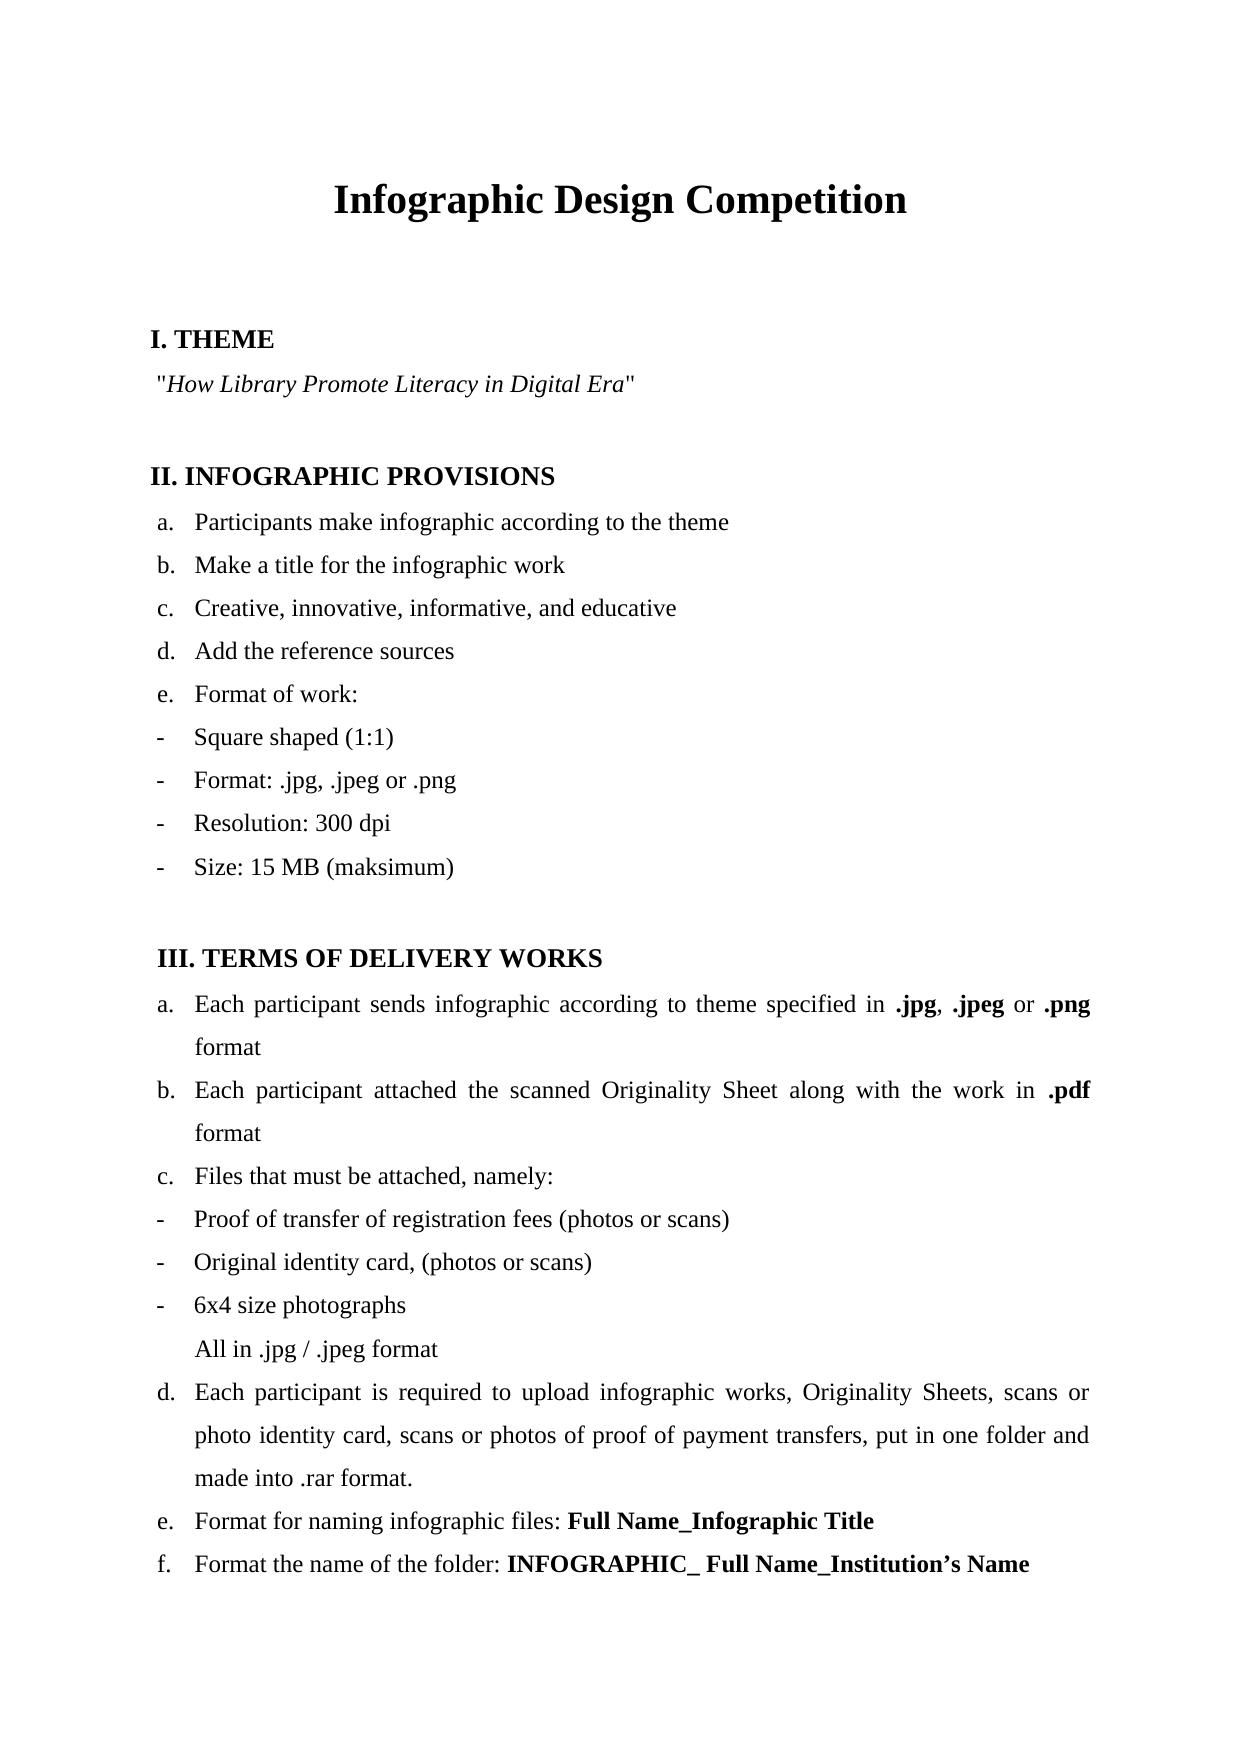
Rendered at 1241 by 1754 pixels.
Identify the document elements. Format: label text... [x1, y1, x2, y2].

list Add the reference sources [157, 636, 1090, 665]
subtitle Infographic Design Competition [150, 175, 1090, 223]
list Proof of transfer of registration fees (photos or scans) [156, 1204, 1090, 1233]
text "How Library Promote Literacy in Digital Era" [150, 369, 1090, 398]
list Square shaped (1:1) [156, 722, 1090, 751]
list Files that must be attached, namely: [157, 1161, 1090, 1190]
text All in .jpg / .jpeg format [194, 1334, 1090, 1362]
list Resolution: 300 dpi [156, 808, 1090, 837]
list Original identity card, (photos or scans) [156, 1247, 1090, 1276]
list Make a title for the infographic work [157, 550, 1090, 578]
list Format for naming infographic files: Full Name_Infographic Title [157, 1506, 1090, 1535]
list Format the name of the folder: INFOGRAPHIC_ Full Name_Institution’s Name [157, 1549, 1090, 1578]
list Each participant sends infographic according to theme specified in .jpg, .jpeg or .png format [157, 989, 1090, 1061]
list Format: .jpg, .jpeg or .png [156, 765, 1090, 794]
list Each participant is required to upload infographic works, Originality Sheets, scans or photo identity card, scans or photos of proof of payment transfers, put in one folder and made into .rar format. [157, 1377, 1090, 1492]
list Format of work: [157, 679, 1090, 708]
subtitle I. THEME [150, 323, 1090, 354]
list Participants make infographic according to the theme [157, 507, 1090, 535]
subtitle II. INFOGRAPHIC PROVISIONS [150, 460, 1090, 491]
list Creative, innovative, informative, and educative [157, 593, 1090, 622]
subtitle III. TERMS OF DELIVERY WORKS [150, 942, 1090, 973]
list 6x4 size photographs [156, 1291, 1090, 1319]
list Size: 15 MB (maksimum) [156, 852, 1090, 880]
list Each participant attached the scanned Originality Sheet along with the work in .pdf format [157, 1075, 1090, 1147]
